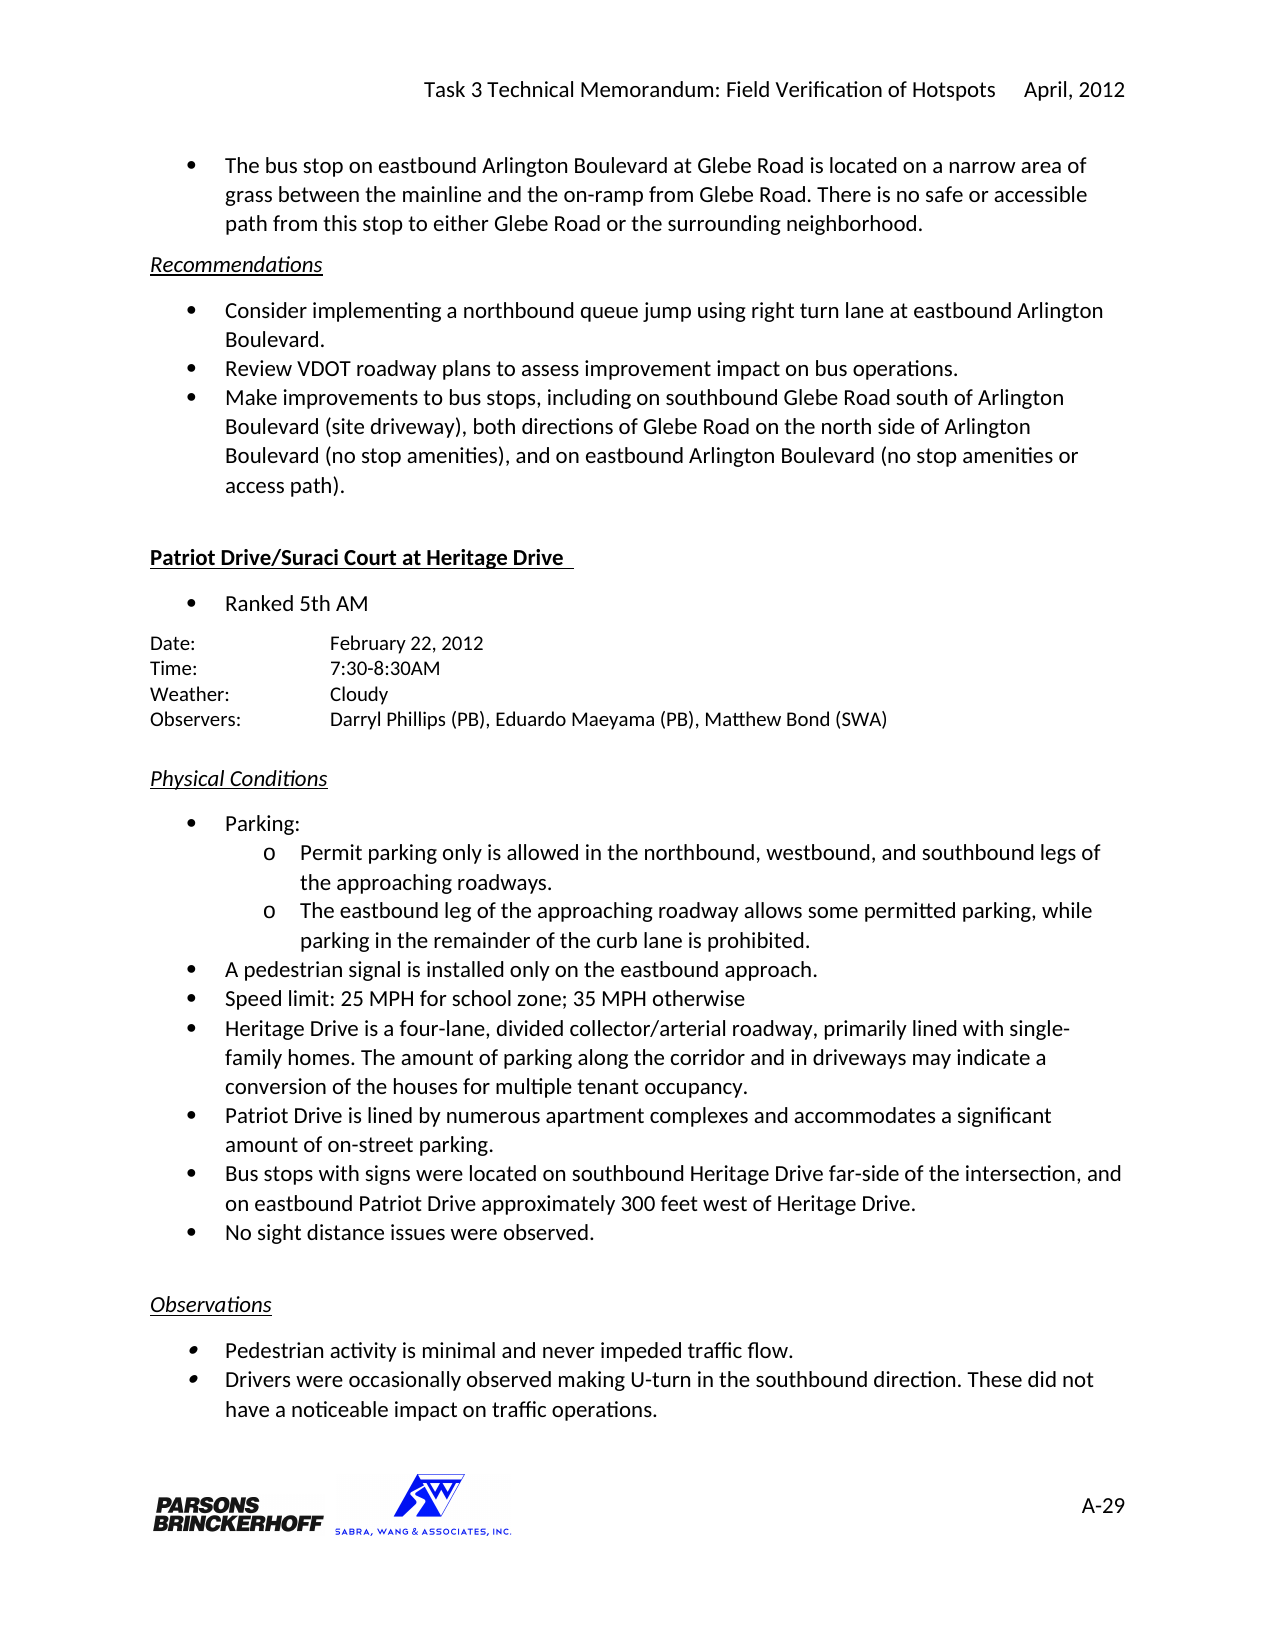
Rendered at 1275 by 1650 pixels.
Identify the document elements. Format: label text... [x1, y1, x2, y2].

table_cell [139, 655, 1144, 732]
text Patriot Drive/Suraci Court at Heritage Drive [150, 543, 1125, 572]
list The bus stop on eastbound Arlington Boulevard at Glebe Road is located on a narrow area of grass between the mainline and the on-ramp from Glebe Road. There is no safe or accessible path from this stop to either Glebe Road or the surrounding neighborhood. [187, 150, 1125, 237]
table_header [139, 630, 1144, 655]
list Patriot Drive is lined by numerous apartment complexes and accommodates a significant amount of on-street parking. [187, 1100, 1125, 1158]
list Consider implementing a northbound queue jump using right turn lane at eastbound Arlington Boulevard. [187, 295, 1125, 353]
text Recommendations [150, 250, 1125, 278]
picture [150, 1494, 326, 1536]
list The eastbound leg of the approaching roadway allows some permitted parking, while parking in the remainder of the curb lane is prohibited. [262, 896, 1125, 954]
list Pedestrian activity is minimal and never impeded traffic flow. [187, 1335, 1125, 1364]
list No sight distance issues were observed. [187, 1217, 1125, 1246]
list Heritage Drive is a four-lane, divided collector/arterial roadway, primarily lined with single-family homes. The amount of parking along the corridor and in driveways may indicate a conversion of the houses for multiple tenant occupancy. [187, 1013, 1125, 1100]
list Drivers were occasionally observed making U-turn in the southbound direction. These did not have a noticeable impact on traffic operations. [187, 1364, 1125, 1423]
list Ranked 5th AM [187, 588, 1125, 617]
list A pedestrian signal is installed only on the eastbound approach. [187, 954, 1125, 983]
picture [335, 1474, 512, 1536]
list Review VDOT roadway plans to assess improvement impact on bus operations. [187, 353, 1125, 382]
text Physical Conditions [150, 764, 1125, 792]
list Permit parking only is allowed in the northbound, westbound, and southbound legs of the approaching roadways. [262, 838, 1125, 896]
text Observations [150, 1291, 1125, 1319]
list Bus stops with signs were located on southbound Heritage Drive far-side of the intersection, and on eastbound Patriot Drive approximately 300 feet west of Heritage Drive. [187, 1158, 1125, 1217]
list Make improvements to bus stops, including on southbound Glebe Road south of Arlington Boulevard (site driveway), both directions of Glebe Road on the north side of Arlington Boulevard (no stop amenities), and on eastbound Arlington Boulevard (no stop amenities or access path). [187, 382, 1125, 499]
list Speed limit: 25 MPH for school zone; 35 MPH otherwise [187, 983, 1125, 1013]
list Parking: [187, 808, 1125, 838]
